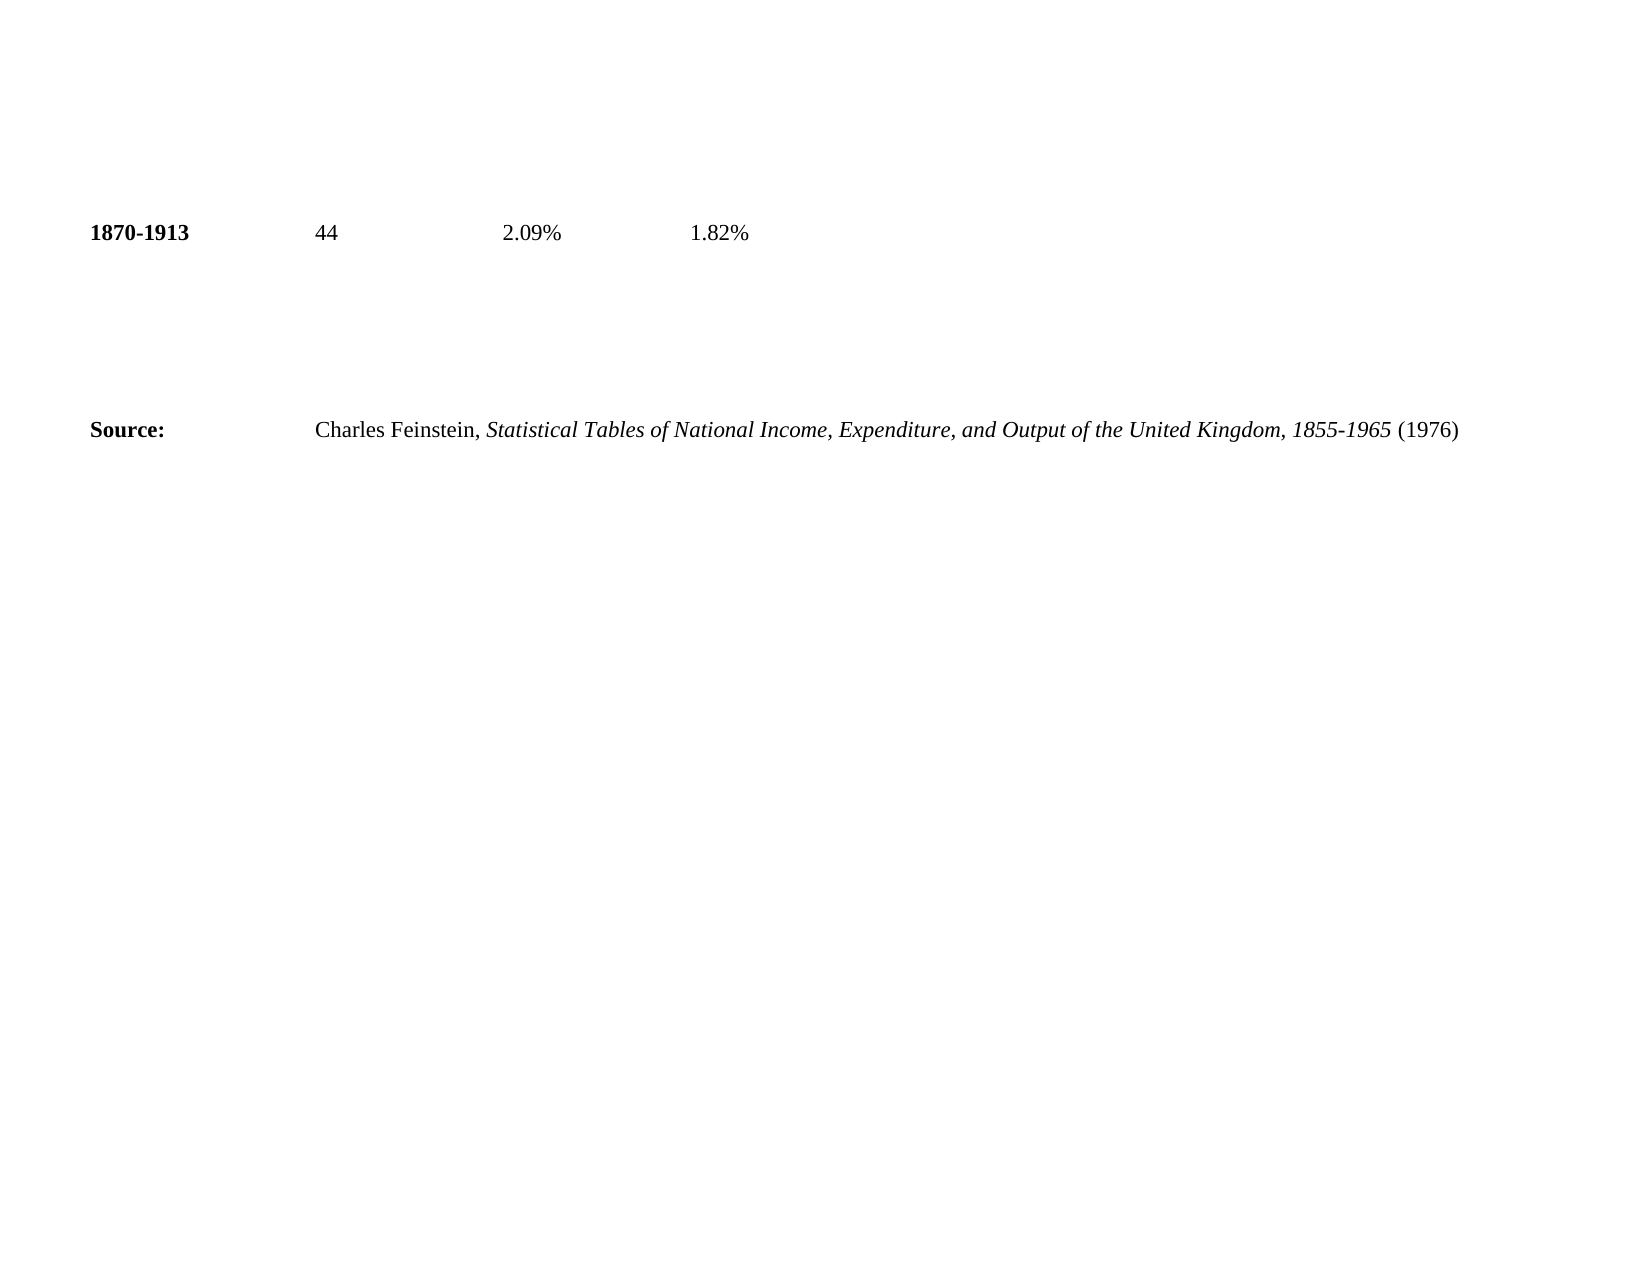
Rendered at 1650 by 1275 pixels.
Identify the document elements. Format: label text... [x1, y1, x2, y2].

text 1870-1913 44 2.09% 1.82% [90, 219, 1560, 245]
text Source: Charles Feinstein, Statistical Tables of National Income, Expenditure, and Output of the United Kingdom, 1855-1965 (1976) [90, 416, 1560, 443]
